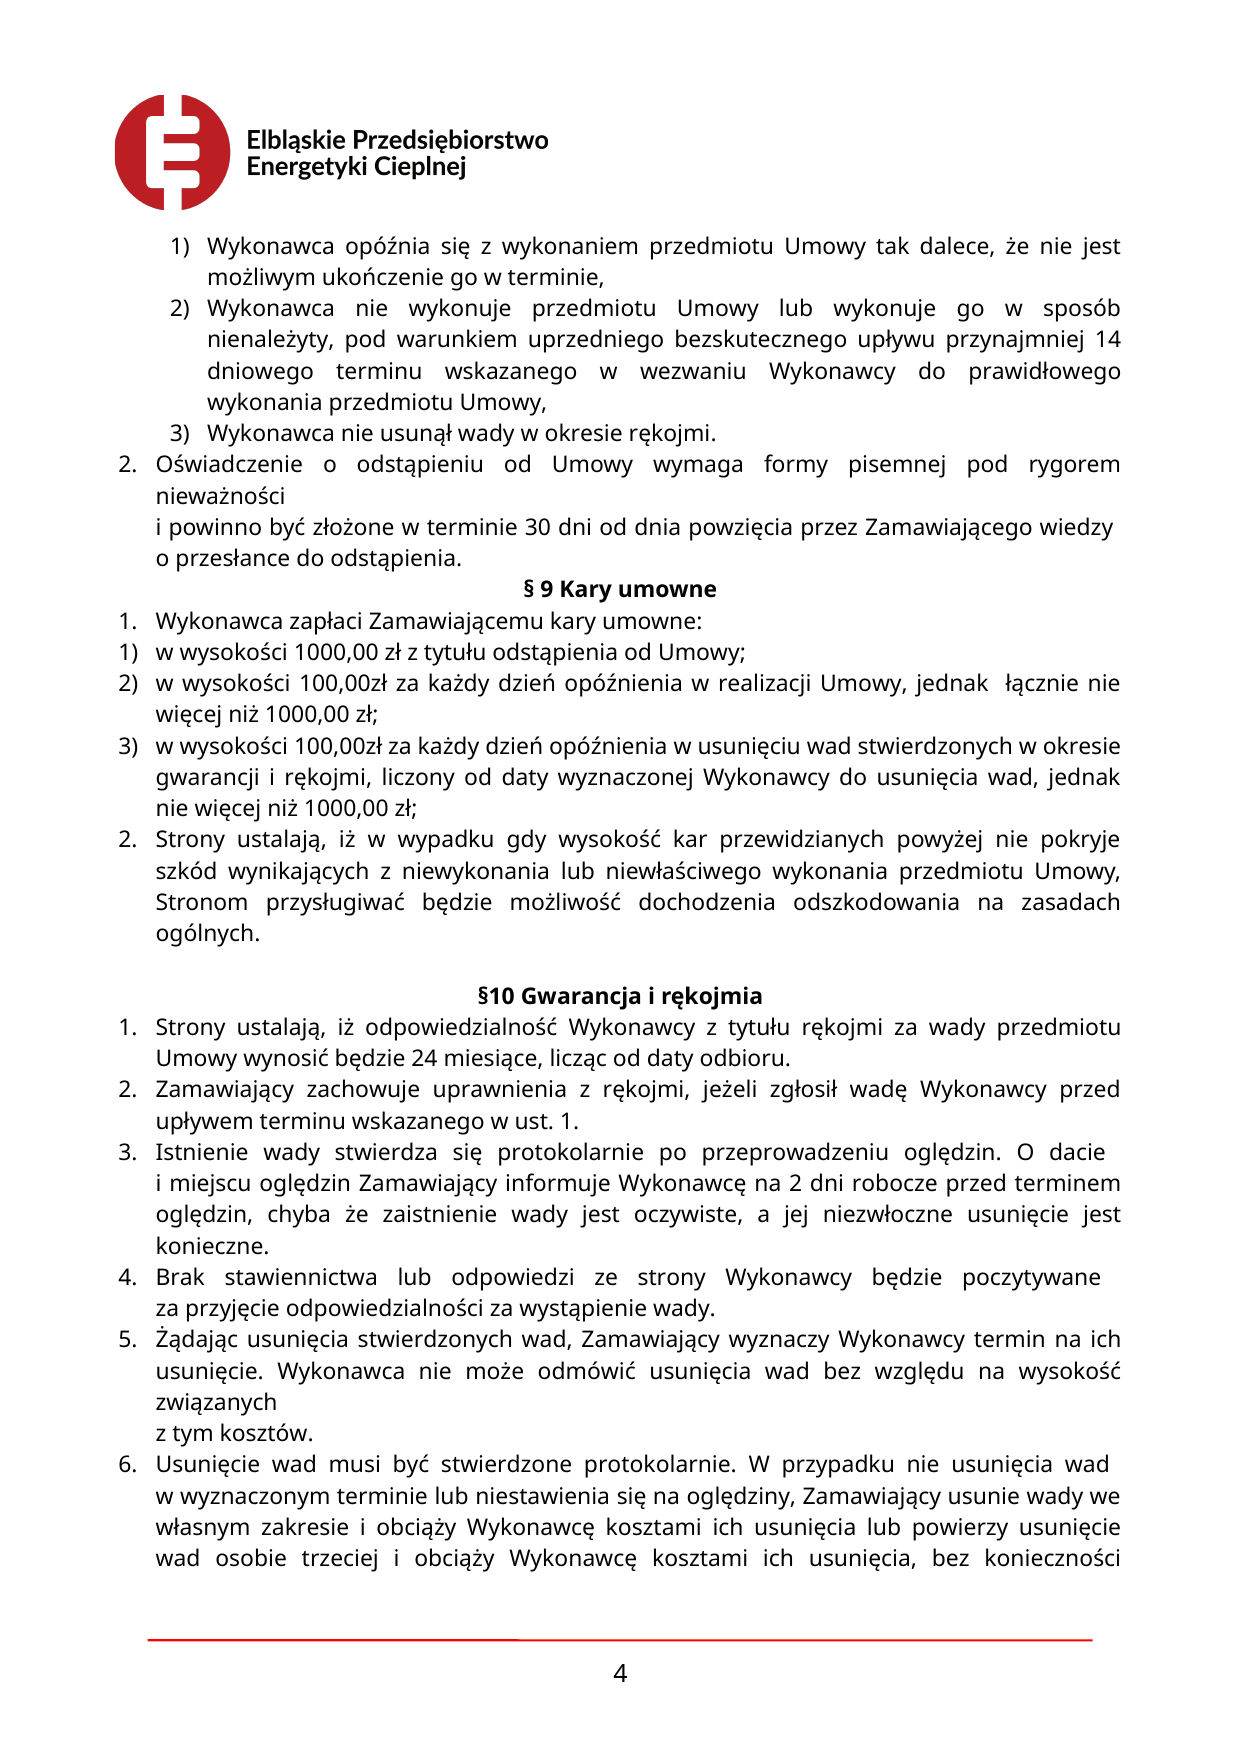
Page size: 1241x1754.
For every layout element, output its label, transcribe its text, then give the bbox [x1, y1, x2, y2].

list w wysokości 100,00zł za każdy dzień opóźnienia w realizacji Umowy, jednak łącznie nie więcej niż 1000,00 zł; [118, 667, 1122, 729]
text §10 Gwarancja i rękojmia [118, 979, 1122, 1011]
list Strony ustalają, iż odpowiedzialność Wykonawcy z tytułu rękojmi za wady przedmiotu Umowy wynosić będzie 24 miesiące, licząc od daty odbioru. [118, 1011, 1122, 1073]
list Oświadczenie o odstąpieniu od Umowy wymaga formy pisemnej pod rygorem nieważności i powinno być złożone w terminie 30 dni od dnia powzięcia przez Zamawiającego wiedzy o przesłance do odstąpienia. [118, 448, 1122, 573]
list Brak stawiennictwa lub odpowiedzi ze strony Wykonawcy będzie poczytywane za przyjęcie odpowiedzialności za wystąpienie wady. [118, 1261, 1122, 1323]
text § 9 Kary umowne [118, 573, 1122, 604]
list Wykonawca zapłaci Zamawiającemu kary umowne: [118, 604, 1122, 636]
list w wysokości 1000,00 zł z tytułu odstąpienia od Umowy; [118, 636, 1122, 667]
list Istnienie wady stwierdza się protokolarnie po przeprowadzeniu oględzin. O dacie i miejscu oględzin Zamawiający informuje Wykonawcę na 2 dni robocze przed terminem oględzin, chyba że zaistnienie wady jest oczywiste, a jej niezwłoczne usunięcie jest konieczne. [118, 1136, 1122, 1261]
list Zamawiający zachowuje uprawnienia z rękojmi, jeżeli zgłosił wadę Wykonawcy przed upływem terminu wskazanego w ust. 1. [118, 1073, 1122, 1136]
list Żądając usunięcia stwierdzonych wad, Zamawiający wyznaczy Wykonawcy termin na ich usunięcie. Wykonawca nie może odmówić usunięcia wad bez względu na wysokość związanych z tym kosztów. [118, 1323, 1122, 1448]
list Wykonawca nie usunął wady w okresie rękojmi. [169, 417, 1122, 448]
list Wykonawca opóźnia się z wykonaniem przedmiotu Umowy tak dalece, że nie jest możliwym ukończenie go w terminie, [169, 229, 1122, 292]
list Strony ustalają, iż w wypadku gdy wysokość kar przewidzianych powyżej nie pokryje szkód wynikających z niewykonania lub niewłaściwego wykonania przedmiotu Umowy, Stronom przysługiwać będzie możliwość dochodzenia odszkodowania na zasadach ogólnych. [118, 823, 1122, 948]
list Wykonawca nie wykonuje przedmiotu Umowy lub wykonuje go w sposób nienależyty, pod warunkiem uprzedniego bezskutecznego upływu przynajmniej 14 dniowego terminu wskazanego w wezwaniu Wykonawcy do prawidłowego wykonania przedmiotu Umowy, [169, 292, 1122, 417]
list w wysokości 100,00zł za każdy dzień opóźnienia w usunięciu wad stwierdzonych w okresie gwarancji i rękojmi, liczony od daty wyznaczonej Wykonawcy do usunięcia wad, jednak nie więcej niż 1000,00 zł; [118, 729, 1122, 823]
picture [114, 95, 549, 210]
